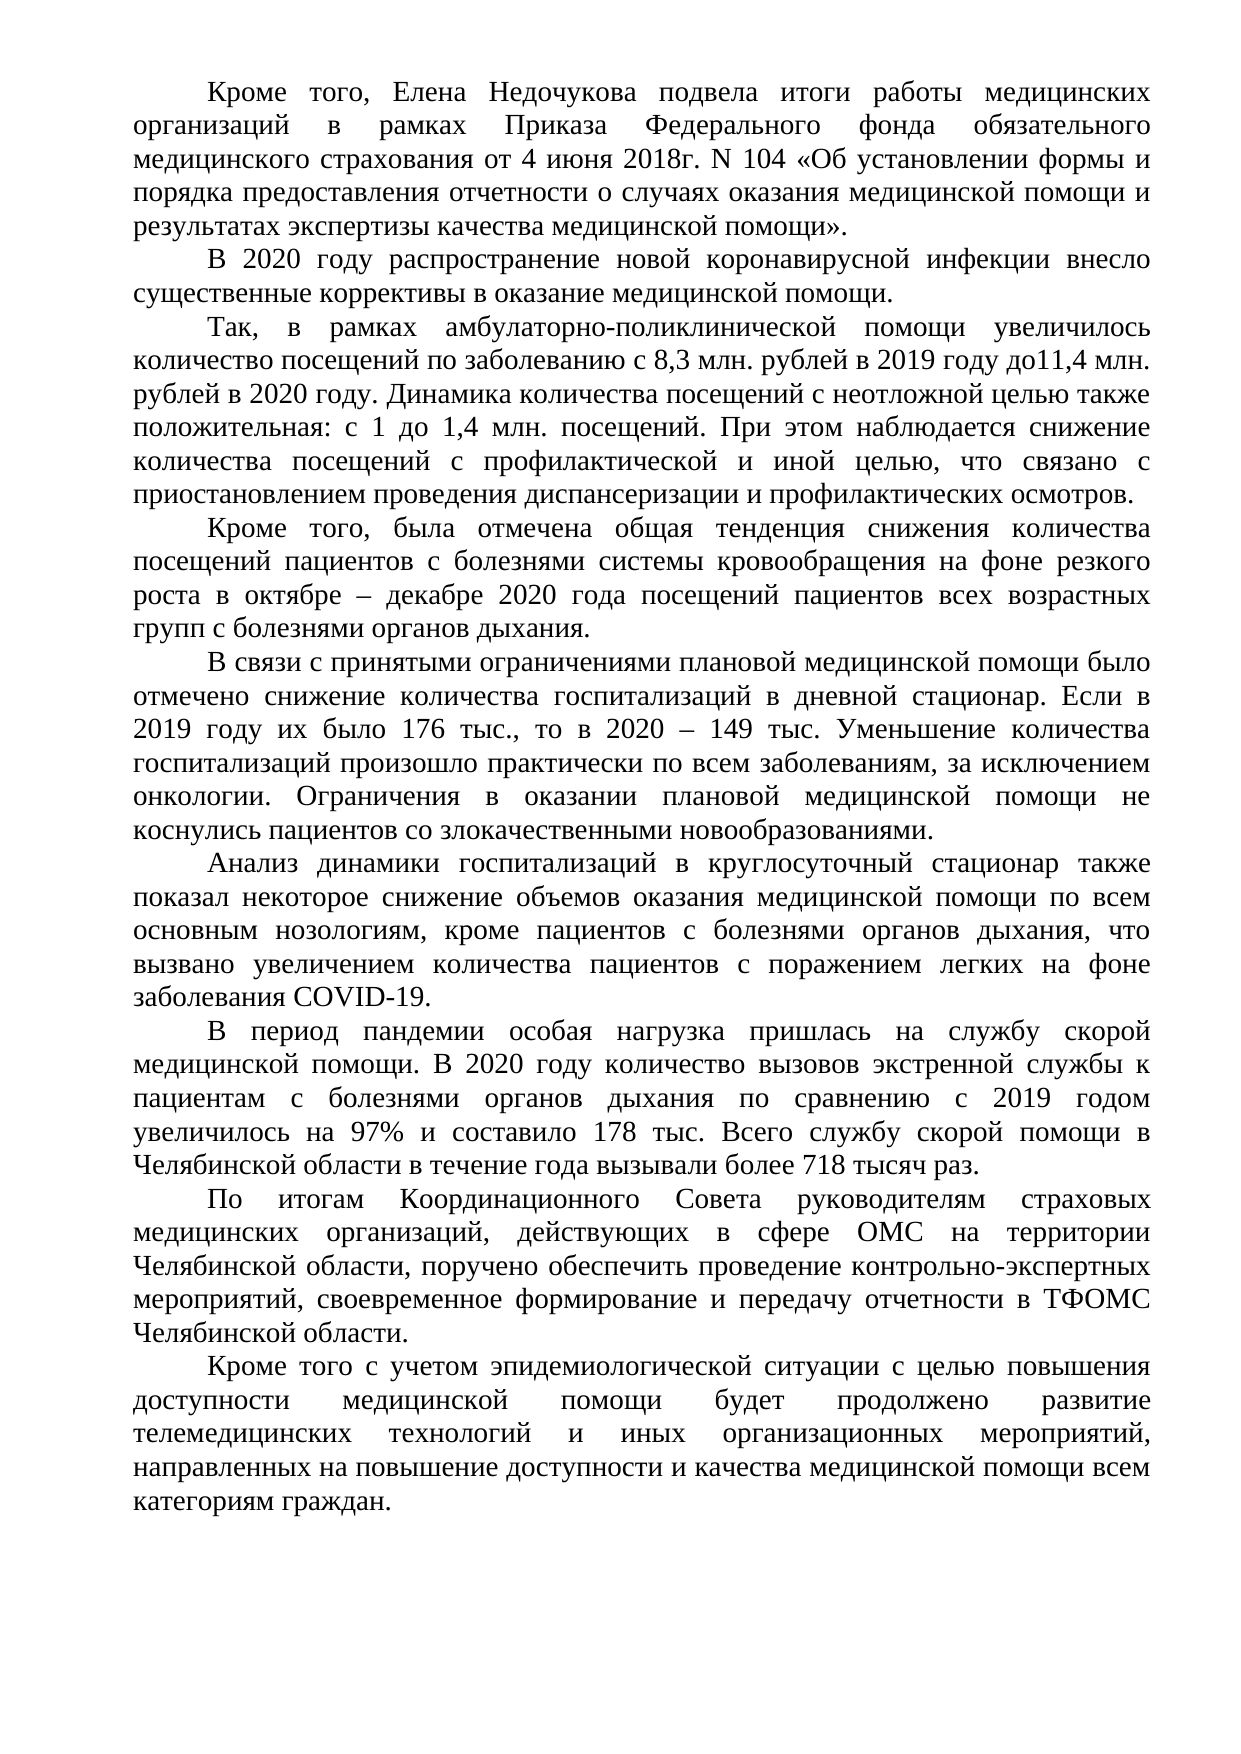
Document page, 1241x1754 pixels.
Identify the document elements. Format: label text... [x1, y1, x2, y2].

text Анализ динамики госпитализаций в круглосуточный стационар также показал некоторое снижение объемов оказания медицинской помощи по всем основным нозологиям, кроме пациентов с болезнями органов дыхания, что вызвано увеличением количества пациентов с поражением легких на фоне заболевания COVID-19. [133, 845, 1152, 1013]
subtitle Кроме того, Елена Недочукова подвела итоги работы медицинских организаций в рамках Приказа Федерального фонда обязательного медицинского страхования от 4 июня 2018г. N 104 «Об установлении формы и порядка предоставления отчетности о случаях оказания медицинской помощи и результатах экспертизы качества медицинской помощи». [133, 74, 1152, 242]
text В связи с принятыми ограничениями плановой медицинской помощи было отмечено снижение количества госпитализаций в дневной стационар. Если в 2019 году их было 176 тыс., то в 2020 – 149 тыс. Уменьшение количества госпитализаций произошло практически по всем заболеваниям, за исключением онкологии. Ограничения в оказании плановой медицинской помощи не коснулись пациентов со злокачественными новообразованиями. [133, 644, 1152, 845]
text В период пандемии особая нагрузка пришлась на службу скорой медицинской помощи. В 2020 году количество вызовов экстренной службы к пациентам с болезнями органов дыхания по сравнению с 2019 годом увеличилось на 97% и составило 178 тыс. Всего службу скорой помощи в Челябинской области в течение года вызывали более 718 тысяч раз. [133, 1013, 1152, 1181]
text В 2020 году распространение новой коронавирусной инфекции внесло существенные коррективы в оказание медицинской помощи. [133, 242, 1152, 309]
subtitle Так, в рамках амбулаторно-поликлинической помощи увеличилось количество посещений по заболеванию с 8,3 млн. рублей в 2019 году до11,4 млн. рублей в 2020 году. Динамика количества посещений с неотложной целью также положительная: с 1 до 1,4 млн. посещений. При этом наблюдается снижение количества посещений с профилактической и иной целью, что связано с приостановлением проведения диспансеризации и профилактических осмотров. [133, 309, 1152, 510]
text Кроме того с учетом эпидемиологической ситуации с целью повышения доступности медицинской помощи будет продолжено развитие телемедицинских технологий и иных организационных мероприятий, направленных на повышение доступности и качества медицинской помощи всем категориям граждан. [133, 1348, 1152, 1516]
text По итогам Координационного Совета руководителям страховых медицинских организаций, действующих в сфере ОМС на территории Челябинской области, поручено обеспечить проведение контрольно-экспертных мероприятий, своевременное формирование и передачу отчетности в ТФОМС Челябинской области. [133, 1181, 1152, 1348]
text Кроме того, была отмечена общая тенденция снижения количества посещений пациентов с болезнями системы кровообращения на фоне резкого роста в октябре – декабре 2020 года посещений пациентов всех возрастных групп с болезнями органов дыхания. [133, 510, 1152, 644]
